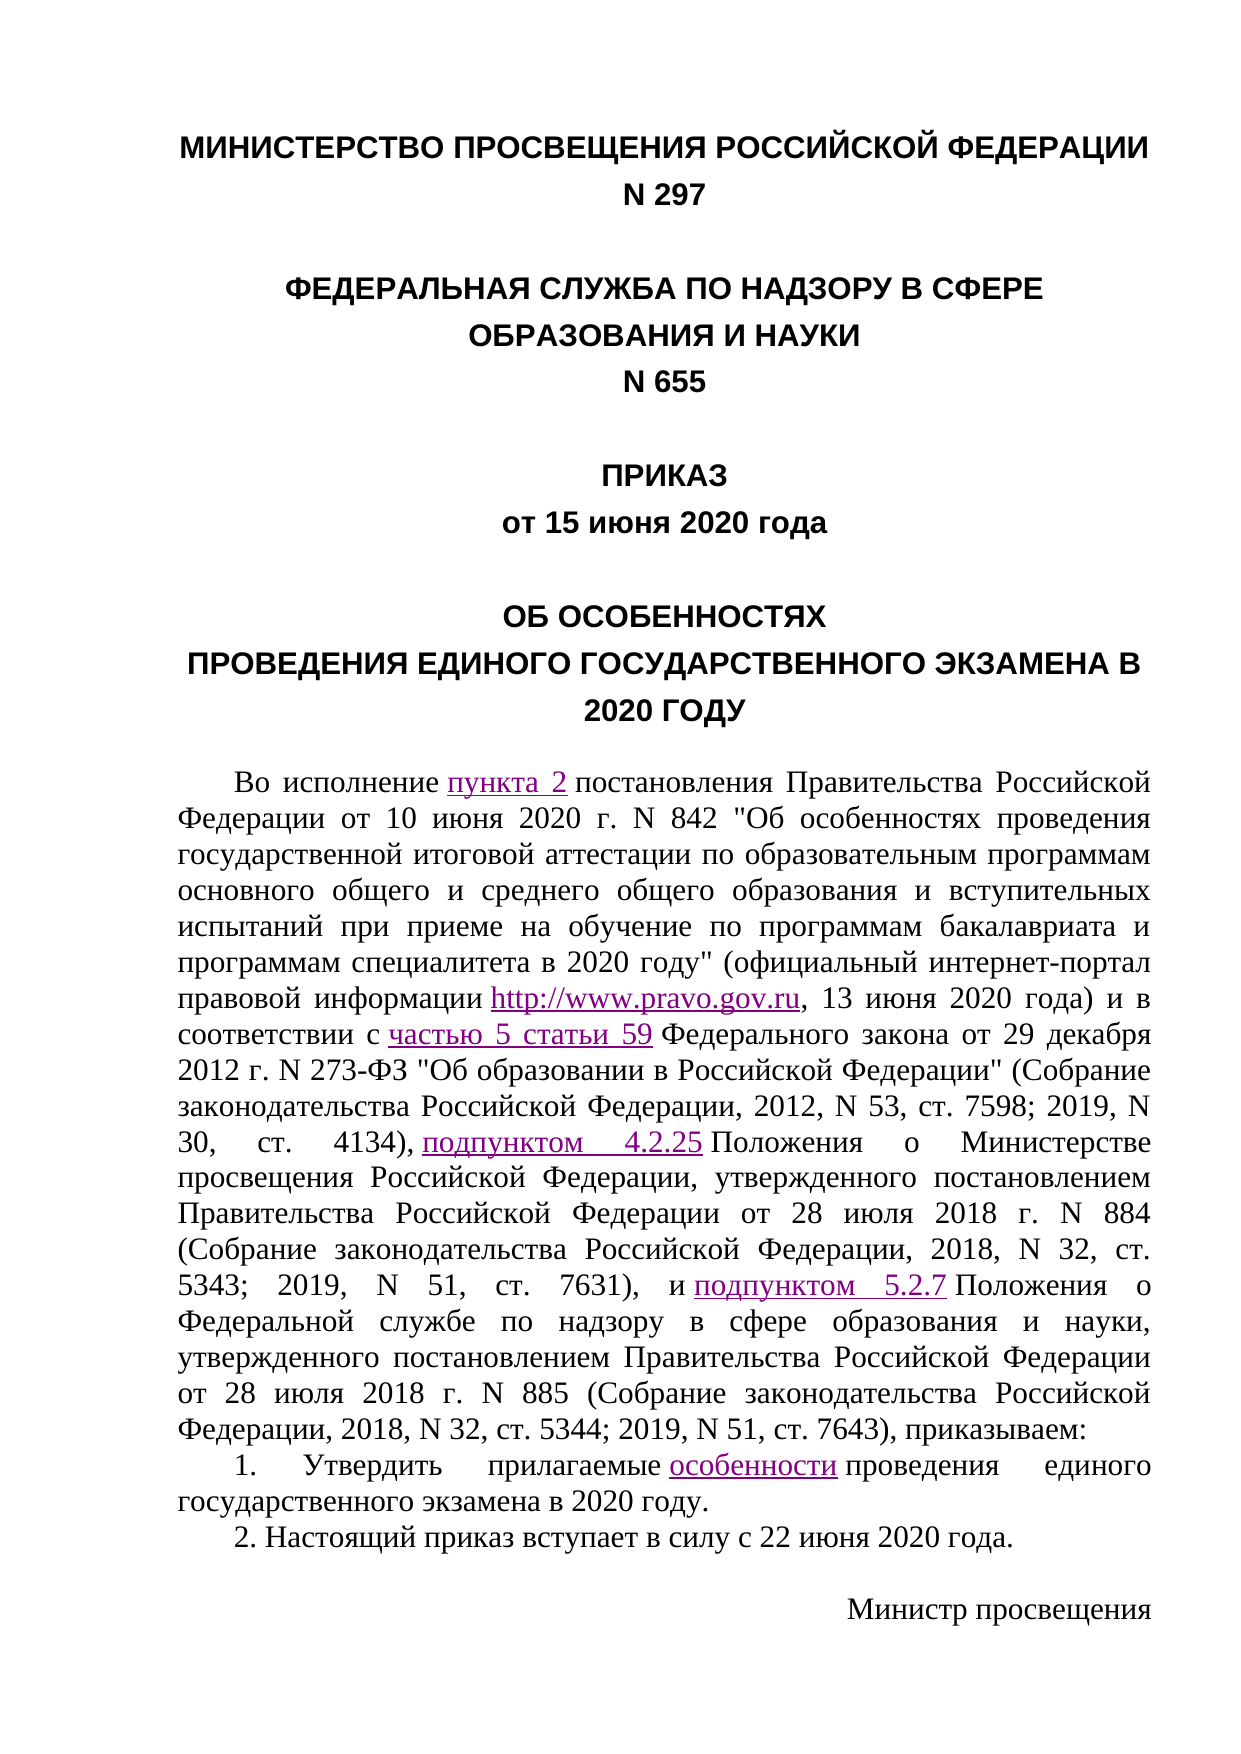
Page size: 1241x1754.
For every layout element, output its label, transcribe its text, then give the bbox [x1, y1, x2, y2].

text ПРОВЕДЕНИЯ ЕДИНОГО ГОСУДАРСТВЕННОГО ЭКЗАМЕНА В 2020 ГОДУ [177, 634, 1152, 727]
text Во исполнение пункта 2 постановления Правительства Российской Федерации от 10 июня 2020 г. N 842 "Об особенностях проведения государственной итоговой аттестации по образовательным программам основного общего и среднего общего образования и вступительных испытаний при приеме на обучение по программам бакалавриата и программам специалитета в 2020 году" (официальный интернет-портал правовой информации http://www.pravo.gov.ru, 13 июня 2020 года) и в соответствии с частью 5 статьи 59 Федерального закона от 29 декабря 2012 г. N 273-ФЗ "Об образовании в Российской Федерации" (Собрание законодательства Российской Федерации, 2012, N 53, ст. 7598; 2019, N 30, ст. 4134), подпунктом 4.2.25 Положения о Министерстве просвещения Российской Федерации, утвержденного постановлением Правительства Российской Федерации от 28 июля 2018 г. N 884 (Собрание законодательства Российской Федерации, 2018, N 32, ст. 5343; 2019, N 51, ст. 7631), и подпунктом 5.2.7 Положения о Федеральной службе по надзору в сфере образования и науки, утвержденного постановлением Правительства Российской Федерации от 28 июля 2018 г. N 885 (Собрание законодательства Российской Федерации, 2018, N 32, ст. 5344; 2019, N 51, ст. 7643), приказываем: [177, 763, 1152, 1446]
text N 655 [177, 352, 1152, 399]
text Министр просвещения [177, 1590, 1152, 1626]
text ОБ ОСОБЕННОСТЯХ [177, 587, 1152, 634]
text 2. Настоящий приказ вступает в силу с 22 июня 2020 года. [177, 1518, 1152, 1554]
text 1. Утвердить прилагаемые особенности проведения единого государственного экзамена в 2020 году. [177, 1446, 1152, 1518]
text МИНИСТЕРСТВО ПРОСВЕЩЕНИЯ РОССИЙСКОЙ ФЕДЕРАЦИИ [177, 118, 1152, 165]
text N 297 [177, 165, 1152, 212]
text ФЕДЕРАЛЬНАЯ СЛУЖБА ПО НАДЗОРУ В СФЕРЕ ОБРАЗОВАНИЯ И НАУКИ [177, 259, 1152, 352]
text от 15 июня 2020 года [177, 493, 1152, 540]
text ПРИКАЗ [177, 446, 1152, 493]
